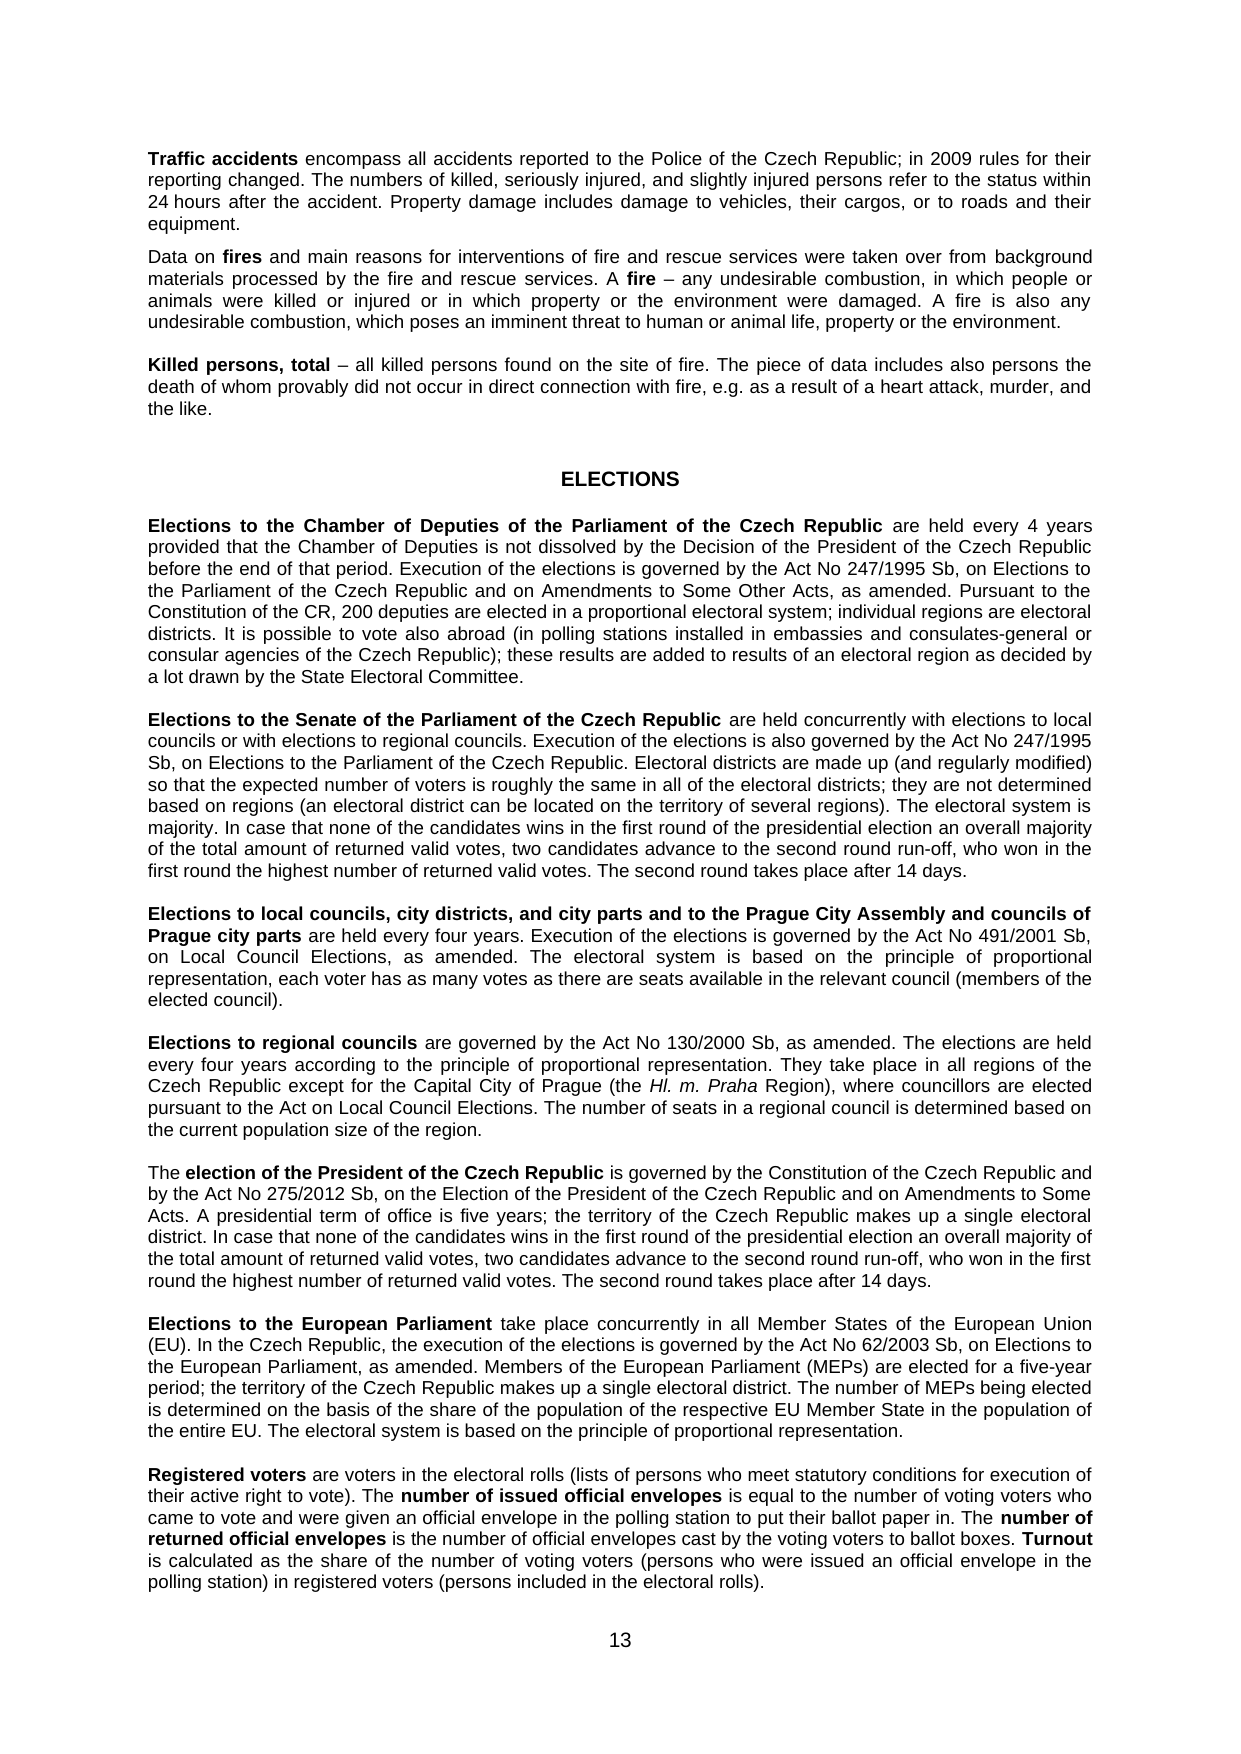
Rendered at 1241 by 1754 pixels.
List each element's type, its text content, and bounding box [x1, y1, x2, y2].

text Registered voters are voters in the electoral rolls (lists of persons who meet statutory conditions for execution of their active right to vote). The number of issued official envelopes is equal to the number of voting voters who came to vote and were given an official envelope in the polling station to put their ballot paper in. The number of returned official envelopes is the number of official envelopes cast by the voting voters to ballot boxes. Turnout is calculated as the share of the number of voting voters (persons who were issued an official envelope in the polling station) in registered voters (persons included in the electoral rolls). [148, 1463, 1093, 1593]
text Data on fires and main reasons for interventions of fire and rescue services were taken over from background materials processed by the fire and rescue services. A fire – any undesirable combustion, in which people or animals were killed or injured or in which property or the environment were damaged. A fire is also any undesirable combustion, which poses an imminent threat to human or animal life, property or the environment. [148, 246, 1093, 333]
text ELECTIONS [148, 467, 1093, 491]
text Elections to regional councils are governed by the Act No 130/2000 Sb, as amended. The elections are held every four years according to the principle of proportional representation. They take place in all regions of the Czech Republic except for the Capital City of Prague (the Hl. m. Praha Region), where councillors are elected pursuant to the Act on Local Council Elections. The number of seats in a regional council is determined based on the current population size of the region. [148, 1032, 1093, 1140]
text Elections to local councils, city districts, and city parts and to the Prague City Assembly and councils of Prague city parts are held every four years. Execution of the elections is governed by the Act No 491/2001 Sb, on Local Council Elections, as amended. The electoral system is based on the principle of proportional representation, each voter has as many votes as there are seats available in the relevant council (members of the elected council). [148, 903, 1093, 1011]
text Elections to the European Parliament take place concurrently in all Member States of the European Union (EU). In the Czech Republic, the execution of the elections is governed by the Act No 62/2003 Sb, on Elections to the European Parliament, as amended. Members of the European Parliament (MEPs) are elected for a five-year period; the territory of the Czech Republic makes up a single electoral district. The number of MEPs being elected is determined on the basis of the share of the population of the respective EU Member State in the population of the entire EU. The electoral system is based on the principle of proportional representation. [148, 1312, 1093, 1442]
text Elections to the Senate of the Parliament of the Czech Republic are held concurrently with elections to local councils or with elections to regional councils. Execution of the elections is also governed by the Act No 247/1995 Sb, on Elections to the Parliament of the Czech Republic. Electoral districts are made up (and regularly modified) so that the expected number of voters is roughly the same in all of the electoral districts; they are not determined based on regions (an electoral district can be located on the territory of several regions). The electoral system is majority. In case that none of the candidates wins in the first round of the presidential election an overall majority of the total amount of returned valid votes, two candidates advance to the second round run-off, who won in the first round the highest number of returned valid votes. The second round takes place after 14 days. [148, 709, 1093, 881]
text Elections to the Chamber of Deputies of the Parliament of the Czech Republic are held every 4 years provided that the Chamber of Deputies is not dissolved by the Decision of the President of the Czech Republic before the end of that period. Execution of the elections is governed by the Act No 247/1995 Sb, on Elections to the Parliament of the Czech Republic and on Amendments to Some Other Acts, as amended. Pursuant to the Constitution of the CR, 200 deputies are elected in a proportional electoral system; individual regions are electoral districts. It is possible to vote also abroad (in polling stations installed in embassies and consulates-general or consular agencies of the Czech Republic); these results are added to results of an electoral region as decided by a lot drawn by the State Electoral Committee. [148, 515, 1093, 687]
text Killed persons, total – all killed persons found on the site of fire. The piece of data includes also persons the death of whom provably did not occur in direct connection with fire, e.g. as a result of a heart attack, murder, and the like. [148, 354, 1093, 419]
text Traffic accidents encompass all accidents reported to the Police of the Czech Republic; in 2009 rules for their reporting changed. The numbers of killed, seriously injured, and slightly injured persons refer to the status within 24 hours after the accident. Property damage includes damage to vehicles, their cargos, or to roads and their equipment. [148, 148, 1093, 234]
text The election of the President of the Czech Republic is governed by the Constitution of the Czech Republic and by the Act No 275/2012 Sb, on the Election of the President of the Czech Republic and on Amendments to Some Acts. A presidential term of office is five years; the territory of the Czech Republic makes up a single electoral district. In case that none of the candidates wins in the first round of the presidential election an overall majority of the total amount of returned valid votes, two candidates advance to the second round run-off, who won in the first round the highest number of returned valid votes. The second round takes place after 14 days. [148, 1162, 1093, 1291]
